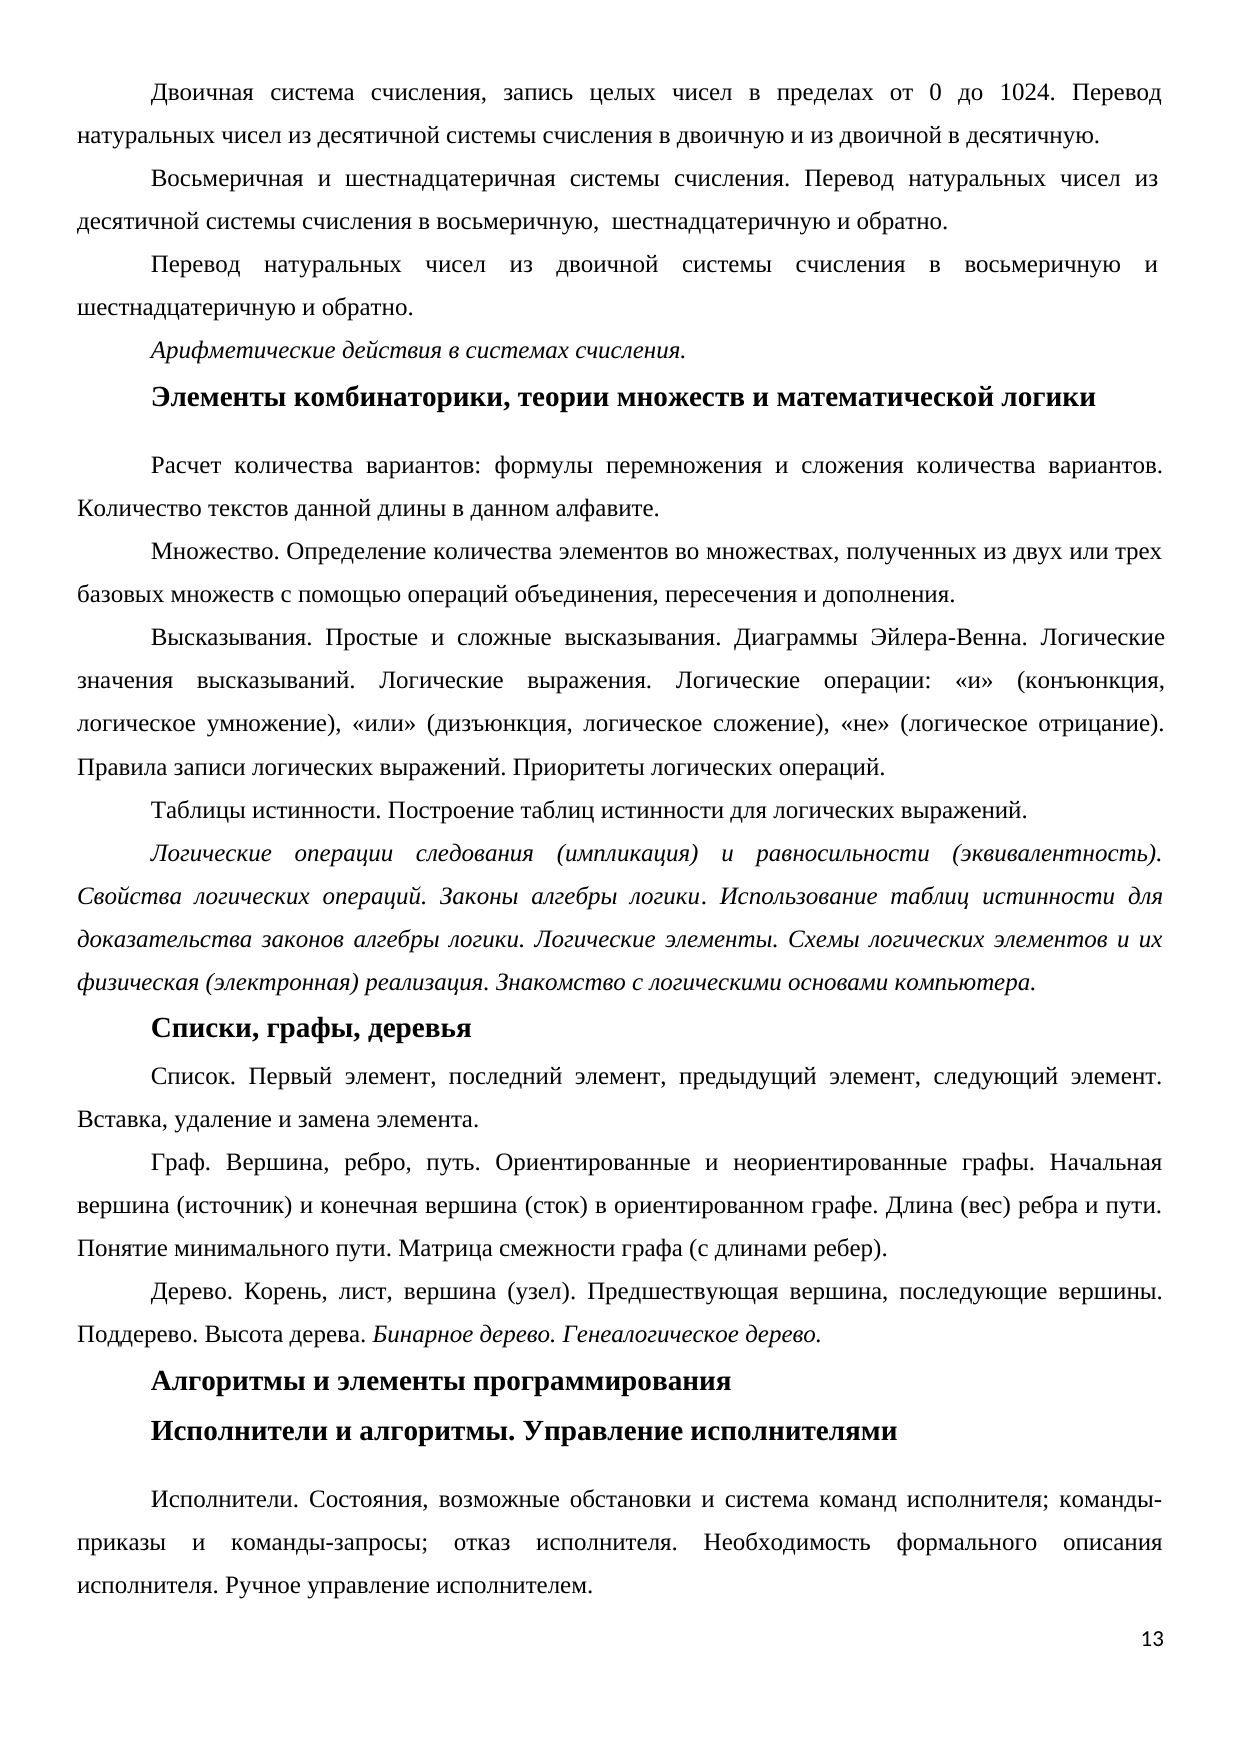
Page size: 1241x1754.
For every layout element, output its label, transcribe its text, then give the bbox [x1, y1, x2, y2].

list Исполнители и алгоритмы. Управление исполнителями [151, 1413, 1163, 1446]
text Граф. Вершина, ребро, путь. Ориентированные и неориентированные графы. Начальная вершина (источник) и конечная вершина (сток) в ориентированном графе. Длина (вес) ребра и пути. Понятие минимального пути. Матрица смежности графа (с длинами ребер). [77, 1147, 1163, 1262]
text Перевод натуральных чисел из двоичной системы счисления в восьмеричную и шестнадцатеричную и обратно. [77, 249, 1159, 321]
text Расчет количества вариантов: формулы перемножения и сложения количества вариантов. Количество текстов данной длины в данном алфавите. [77, 450, 1163, 522]
text Таблицы истинности. Построение таблиц истинности для логических выражений. [77, 795, 1163, 823]
text Двоичная система счисления, запись целых чисел в пределах от 0 до 1024. Перевод натуральных чисел из десятичной системы счисления в двоичную и из двоичной в десятичную. [77, 77, 1163, 149]
text Множество. Определение количества элементов во множествах, полученных из двух или трех базовых множеств с помощью операций объединения, пересечения и дополнения. [77, 536, 1163, 608]
list Элементы комбинаторики, теории множеств и математической логики [77, 379, 1163, 412]
text Дерево. Корень, лист, вершина (узел). Предшествующая вершина, последующие вершины. Поддерево. Высота дерева. Бинарное дерево. Генеалогическое дерево. [77, 1276, 1163, 1348]
text Списки, графы, деревья [77, 1010, 1163, 1044]
text Арифметические действия в системах счисления. [77, 336, 1163, 364]
text Логические операции следования (импликация) и равносильности (эквивалентность). Свойства логических операций. Законы алгебры логики. Использование таблиц истинности для доказательства законов алгебры логики. Логические элементы. Схемы логических элементов и их физическая (электронная) реализация. Знакомство с логическими основами компьютера. [77, 838, 1163, 996]
text Высказывания. Простые и сложные высказывания. Диаграммы Эйлера-Венна. Логические значения высказываний. Логические выражения. Логические операции: «и» (конъюнкция, логическое умножение), «или» (дизъюнкция, логическое сложение), «не» (логическое отрицание). Правила записи логических выражений. Приоритеты логических операций. [77, 622, 1166, 780]
text Исполнители. Состояния, возможные обстановки и система команд исполнителя; команды-приказы и команды-запросы; отказ исполнителя. Необходимость формального описания исполнителя. Ручное управление исполнителем. [77, 1484, 1163, 1599]
text Восьмеричная и шестнадцатеричная системы счисления. Перевод натуральных чисел из десятичной системы счисления в восьмеричную, шестнадцатеричную и обратно. [77, 163, 1159, 235]
text Список. Первый элемент, последний элемент, предыдущий элемент, следующий элемент. Вставка, удаление и замена элемента. [77, 1061, 1163, 1133]
text Алгоритмы и элементы программирования [77, 1363, 1163, 1396]
